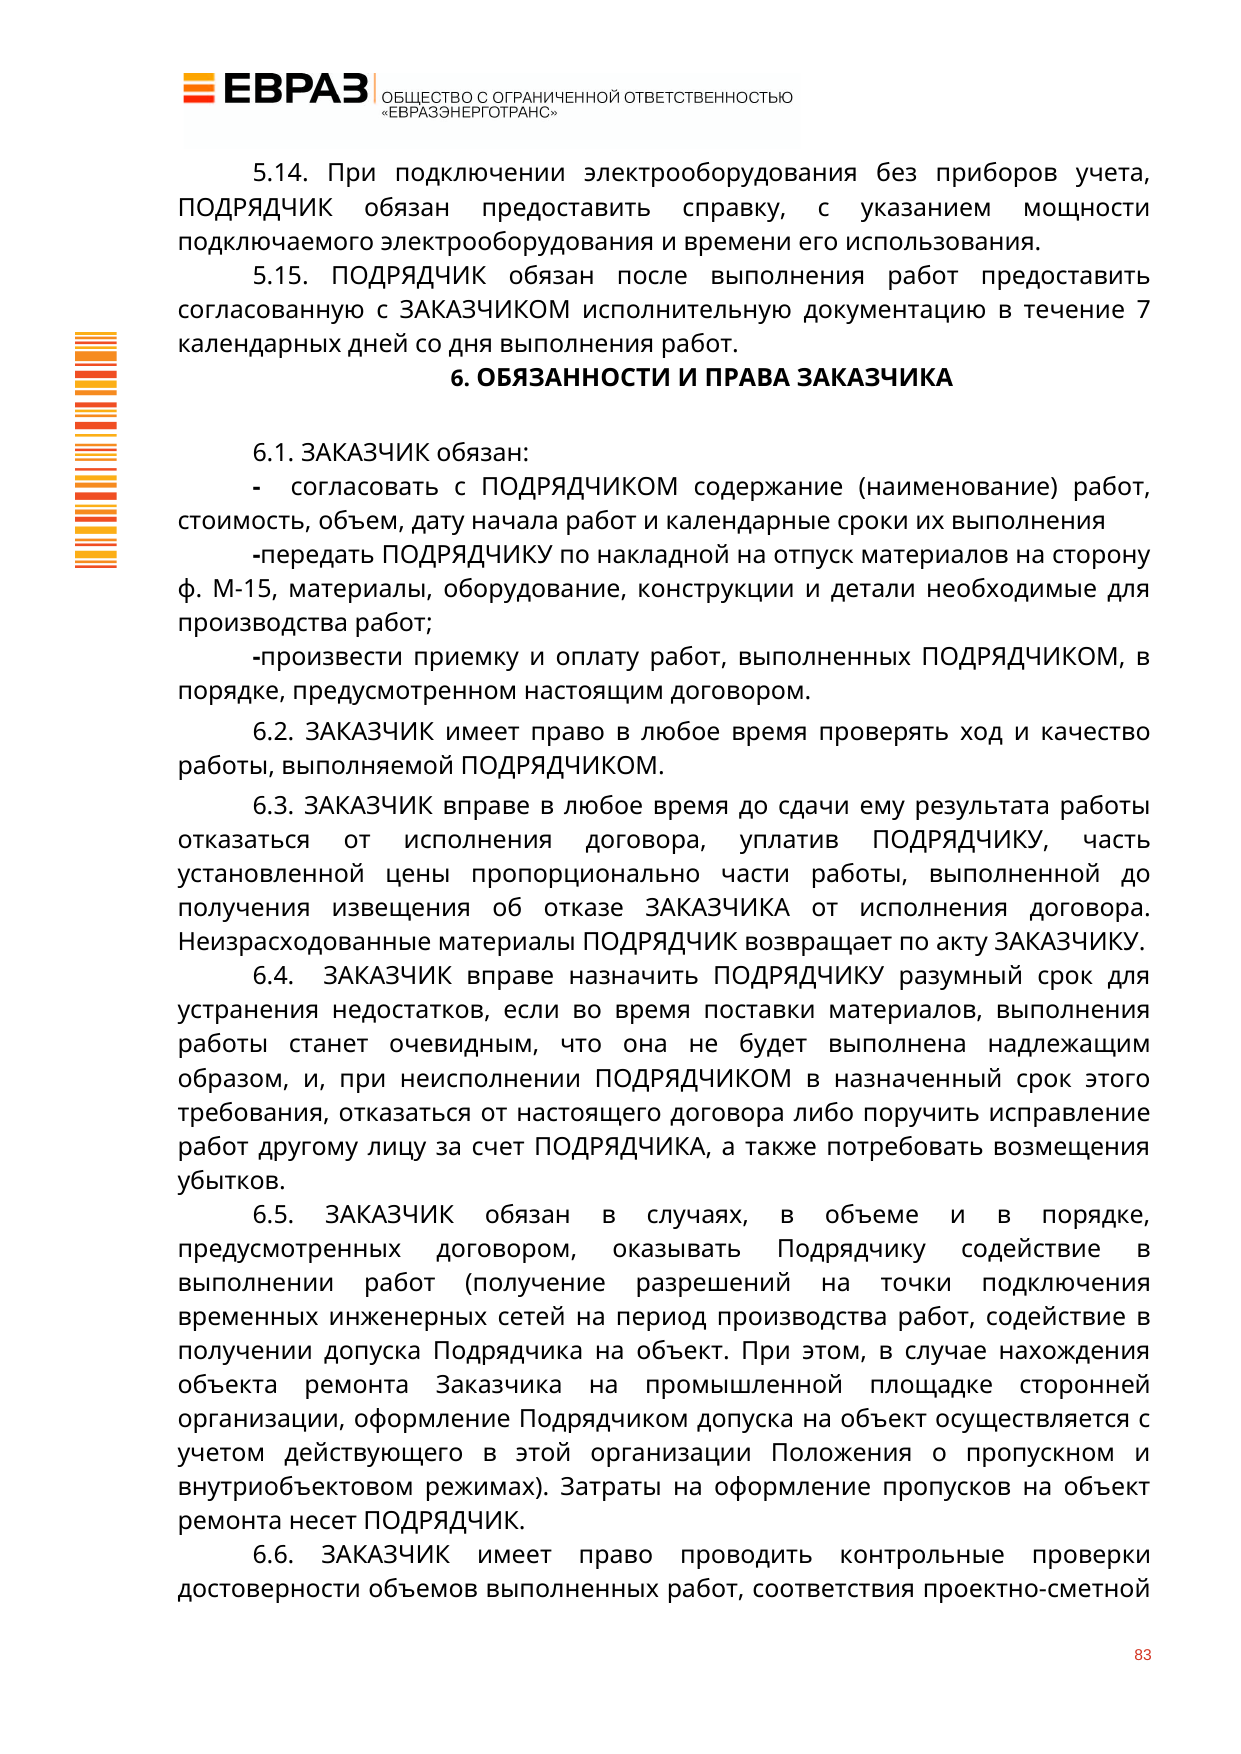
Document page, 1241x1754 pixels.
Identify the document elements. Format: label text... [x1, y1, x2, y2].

text 6.4. ЗАКАЗЧИК вправе назначить ПОДРЯДЧИКУ разумный срок для устранения недостатков, если во время поставки материалов, выполнения работы станет очевидным, что она не будет выполнена надлежащим образом, и, при неисполнении ПОДРЯДЧИКОМ в назначенный срок этого требования, отказаться от настоящего договора либо поручить исправление работ другому лицу за счет ПОДРЯДЧИКА, а также потребовать возмещения убытков. [177, 958, 1152, 1196]
text 5.15. ПОДРЯДЧИК обязан после выполнения работ предоставить согласованную с ЗАКАЗЧИКОМ исполнительную документацию в течение 7 календарных дней со дня выполнения работ. [177, 257, 1152, 359]
list 6. ОБЯЗАННОСТИ И ПРАВА ЗАКАЗЧИКА [252, 359, 1152, 393]
text - согласовать с ПОДРЯДЧИКОМ содержание (наименование) работ, стоимость, объем, дату начала работ и календарные сроки их выполнения [177, 469, 1152, 537]
text -произвести приемку и оплату работ, выполненных ПОДРЯДЧИКОМ, в порядке, предусмотренном настоящим договором. [177, 639, 1152, 707]
text 5.14. При подключении электрооборудования без приборов учета, ПОДРЯДЧИК обязан предоставить справку, с указанием мощности подключаемого электрооборудования и времени его использования. [177, 155, 1152, 257]
text -передать ПОДРЯДЧИКУ по накладной на отпуск материалов на сторону ф. М-15, материалы, оборудование, конструкции и детали необходимые для производства работ; [177, 537, 1152, 639]
text 6.2. ЗАКАЗЧИК имеет право в любое время проверять ход и качество работы, выполняемой ПОДРЯДЧИКОМ. [177, 713, 1152, 781]
text 6.3. ЗАКАЗЧИК вправе в любое время до сдачи ему результата работы отказаться от исполнения договора, уплатив ПОДРЯДЧИКУ, часть установленной цены пропорционально части работы, выполненной до получения извещения об отказе ЗАКАЗЧИКА от исполнения договора. Неизрасходованные материалы ПОДРЯДЧИК возвращает по акту ЗАКАЗЧИКУ. [177, 788, 1152, 958]
picture [183, 73, 801, 149]
text 6.5. ЗАКАЗЧИК обязан в случаях, в объеме и в порядке, предусмотренных договором, оказывать Подрядчику содействие в выполнении работ (получение разрешений на точки подключения временных инженерных сетей на период производства работ, содействие в получении допуска Подрядчика на объект. При этом, в случае нахождения объекта ремонта Заказчика на промышленной площадке сторонней организации, оформление Подрядчиком допуска на объект осуществляется с учетом действующего в этой организации Положения о пропускном и внутриобъектовом режимах). Затраты на оформление пропусков на объект ремонта несет ПОДРЯДЧИК. [177, 1196, 1152, 1537]
text 6.1. ЗАКАЗЧИК обязан: [177, 434, 1152, 469]
picture [75, 332, 117, 568]
